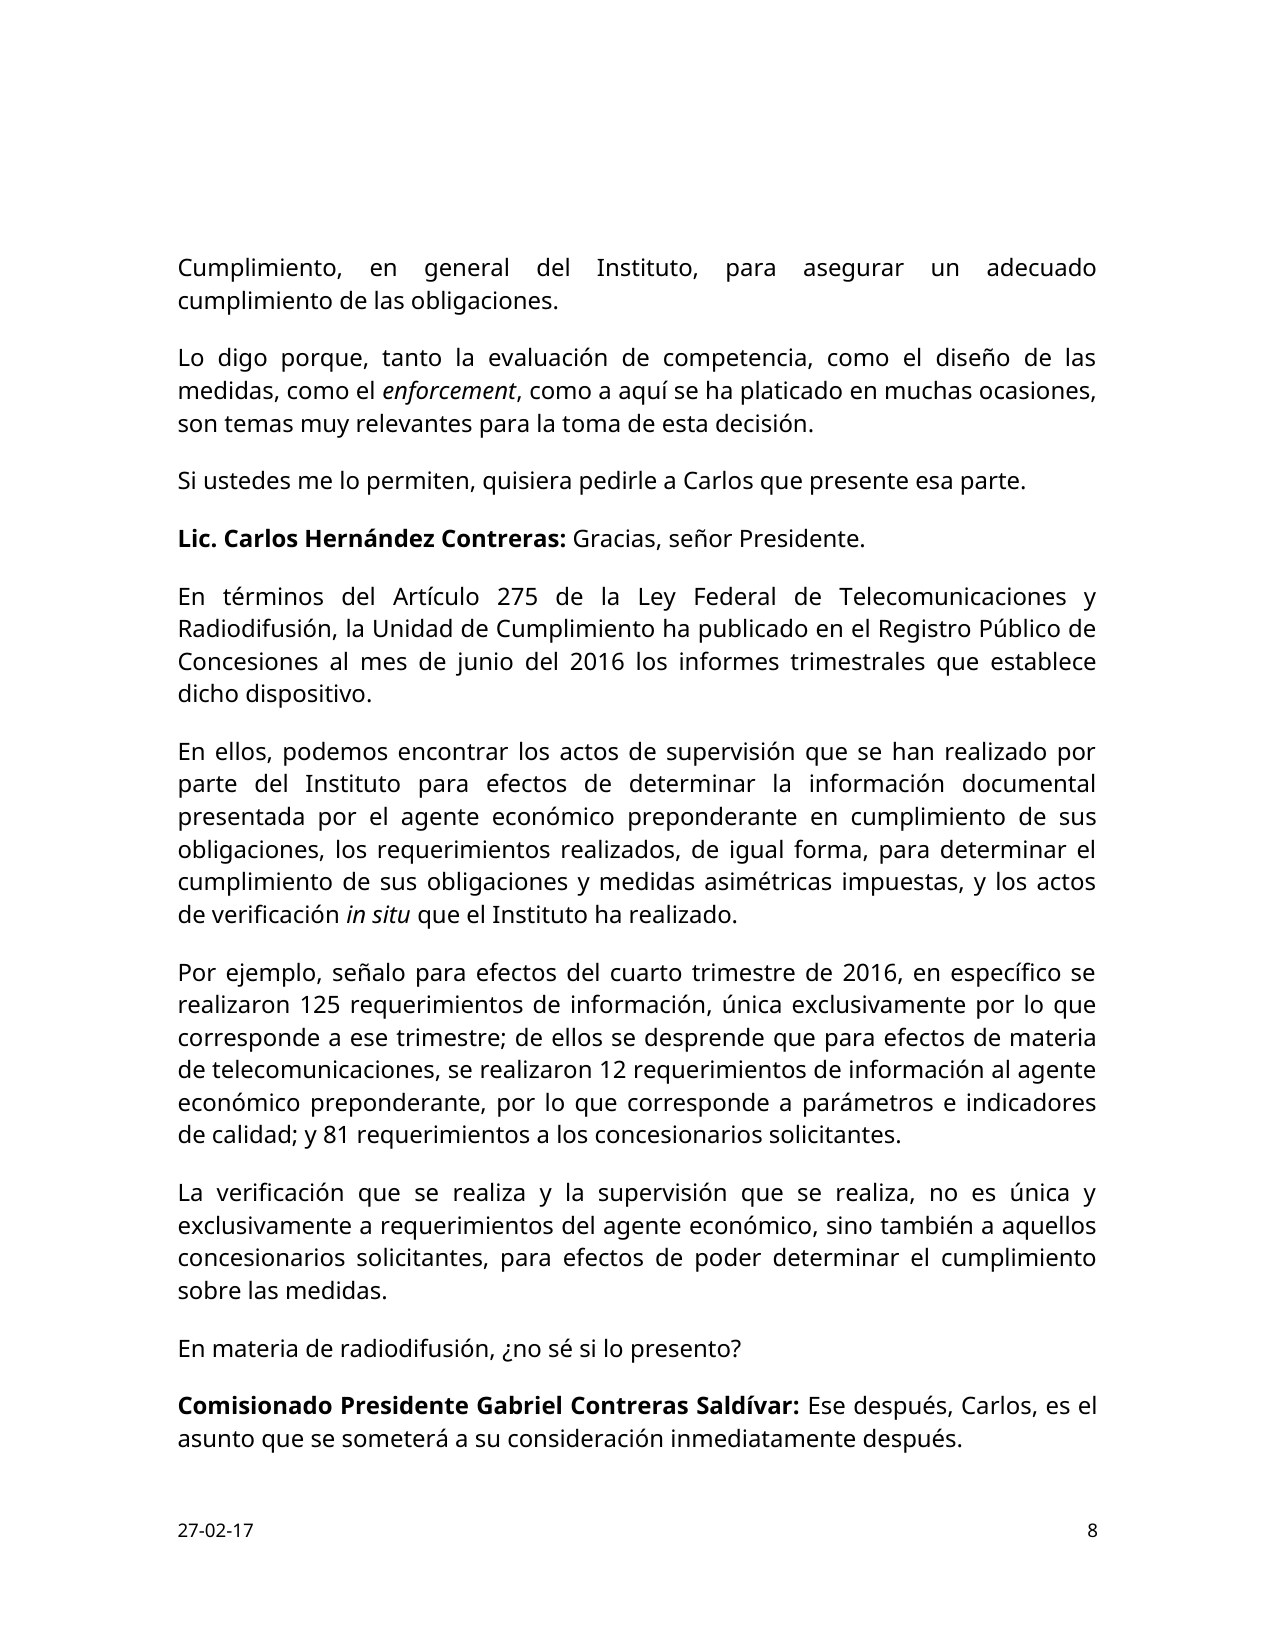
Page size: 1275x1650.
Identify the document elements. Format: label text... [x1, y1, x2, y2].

text Lic. Carlos Hernández Contreras: Gracias, señor Presidente. [177, 522, 1098, 554]
text Si ustedes me lo permiten, quisiera pedirle a Carlos que presente esa parte. [177, 464, 1098, 497]
text Comisionado Presidente Gabriel Contreras Saldívar: Ese después, Carlos, es el asunto que se someterá a su consideración inmediatamente después. [177, 1389, 1098, 1454]
text En materia de radiodifusión, ¿no sé si lo presento? [177, 1331, 1098, 1364]
text Por ejemplo, señalo para efectos del cuarto trimestre de 2016, en específico se realizaron 125 requerimientos de información, única exclusivamente por lo que corresponde a ese trimestre; de ellos se desprende que para efectos de materia de telecomunicaciones, se realizaron 12 requerimientos de información al agente económico preponderante, por lo que corresponde a parámetros e indicadores de calidad; y 81 requerimientos a los concesionarios solicitantes. [177, 955, 1098, 1151]
text En términos del Artículo 275 de la Ley Federal de Telecomunicaciones y Radiodifusión, la Unidad de Cumplimiento ha publicado en el Registro Público de Concesiones al mes de junio del 2016 los informes trimestrales que establece dicho dispositivo. [177, 579, 1098, 710]
text Lo digo porque, tanto la evaluación de competencia, como el diseño de las medidas, como el enforcement, como a aquí se ha platicado en muchas ocasiones, son temas muy relevantes para la toma de esta decisión. [177, 341, 1098, 439]
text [177, 251, 1098, 316]
text En ellos, podemos encontrar los actos de supervisión que se han realizado por parte del Instituto para efectos de determinar la información documental presentada por el agente económico preponderante en cumplimiento de sus obligaciones, los requerimientos realizados, de igual forma, para determinar el cumplimiento de sus obligaciones y medidas asimétricas impuestas, y los actos de verificación in situ que el Instituto ha realizado. [177, 735, 1098, 930]
text La verificación que se realiza y la supervisión que se realiza, no es única y exclusivamente a requerimientos del agente económico, sino también a aquellos concesionarios solicitantes, para efectos de poder determinar el cumplimiento sobre las medidas. [177, 1176, 1098, 1306]
